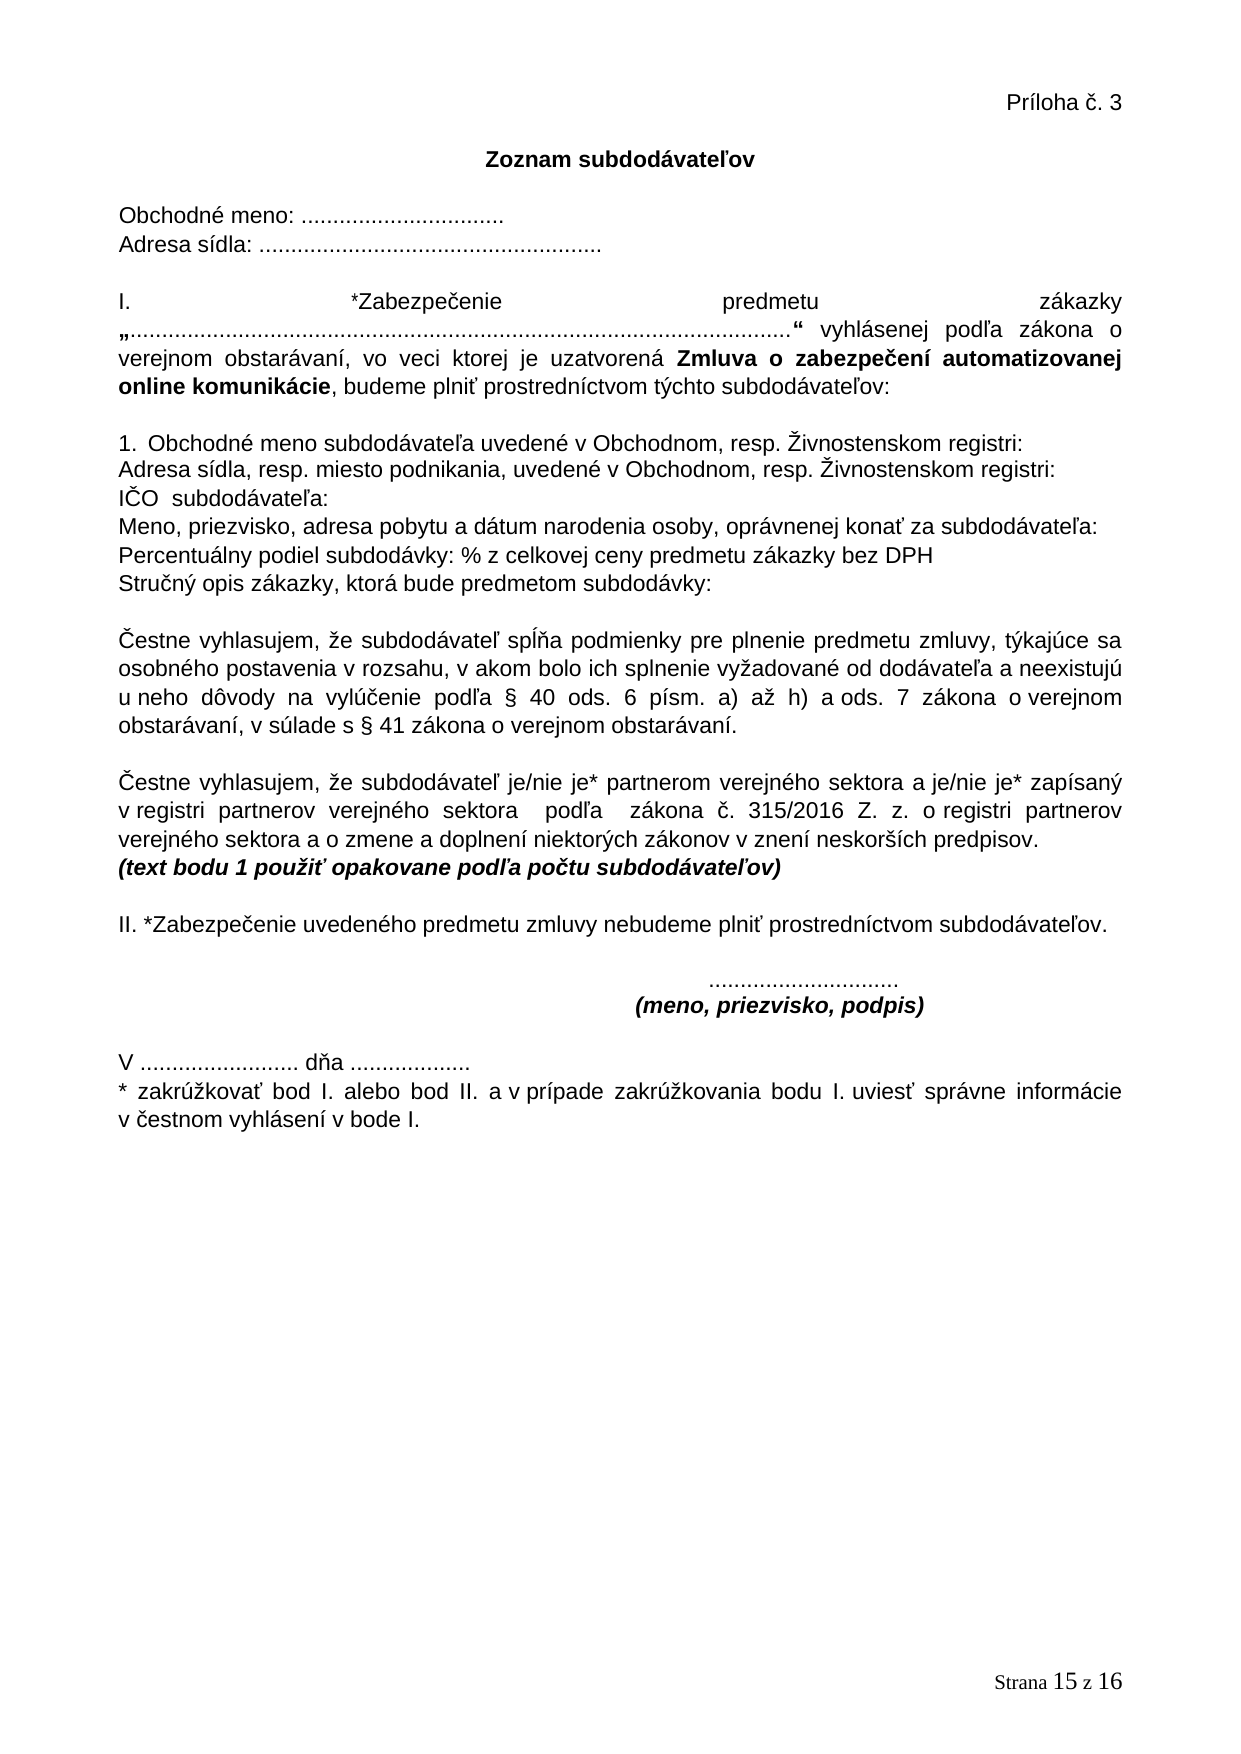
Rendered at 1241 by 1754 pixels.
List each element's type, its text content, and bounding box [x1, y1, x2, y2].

text Čestne vyhlasujem, že subdodávateľ je/nie je* partnerom verejného sektora a je/nie je* zapísaný v registri partnerov verejného sektora podľa zákona č. 315/2016 Z. z. o registri partnerov verejného sektora a o zmene a doplnení niektorých zákonov v znení neskorších predpisov. [118, 769, 1122, 852]
list Obchodné meno subdodávateľa uvedené v Obchodnom, resp. Živnostenskom registri: [118, 430, 1122, 456]
text Percentuálny podiel subdodávky: % z celkovej ceny predmetu zákazky bez DPH [118, 542, 1122, 568]
text Adresa sídla: ...................................................... [118, 231, 1122, 257]
text * zakrúžkovať bod I. alebo bod II. a v prípade zakrúžkovania bodu I. uviesť správne informácie v čestnom vyhlásení v bode I. [118, 1078, 1122, 1132]
text Zoznam subdodávateľov [118, 146, 1122, 172]
text Meno, priezvisko, adresa pobytu a dátum narodenia osoby, oprávnenej konať za subdodávateľa: [118, 513, 1122, 539]
text Obchodné meno: ................................ [118, 202, 1122, 229]
text IČO subdodávateľa: [118, 485, 1122, 511]
text I. *Zabezpečenie predmetu zákazky „........................................................................................................“ vyhlásenej podľa zákona o verejnom obstarávaní, vo veci ktorej je uzatvorená Zmluva o zabezpečení automatizovanej online komunikácie, budeme plniť prostredníctvom týchto subdodávateľov: [118, 288, 1122, 399]
text Čestne vyhlasujem, že subdodávateľ spĺňa podmienky pre plnenie predmetu zmluvy, týkajúce sa osobného postavenia v rozsahu, v akom bolo ich splnenie vyžadované od dodávateľa a neexistujú u neho dôvody na vylúčenie podľa § 40 ods. 6 písm. a) až h) a ods. 7 zákona o verejnom obstarávaní, v súlade s § 41 zákona o verejnom obstarávaní. [118, 627, 1122, 738]
text .............................. [634, 966, 1122, 992]
text (text bodu 1 použiť opakovane podľa počtu subdodávateľov) [118, 854, 1122, 881]
text II. *Zabezpečenie uvedeného predmetu zmluvy nebudeme plniť prostredníctvom subdodávateľov. [118, 911, 1122, 938]
text Príloha č. 3 [118, 89, 1122, 115]
text Adresa sídla, resp. miesto podnikania, uvedené v Obchodnom, resp. Živnostenskom registri: [118, 456, 1122, 483]
text Stručný opis zákazky, ktorá bude predmetom subdodávky: [118, 570, 1122, 596]
text (meno, priezvisko, podpis) [118, 992, 1122, 1019]
text V ......................... dňa ................... [118, 1049, 1122, 1076]
